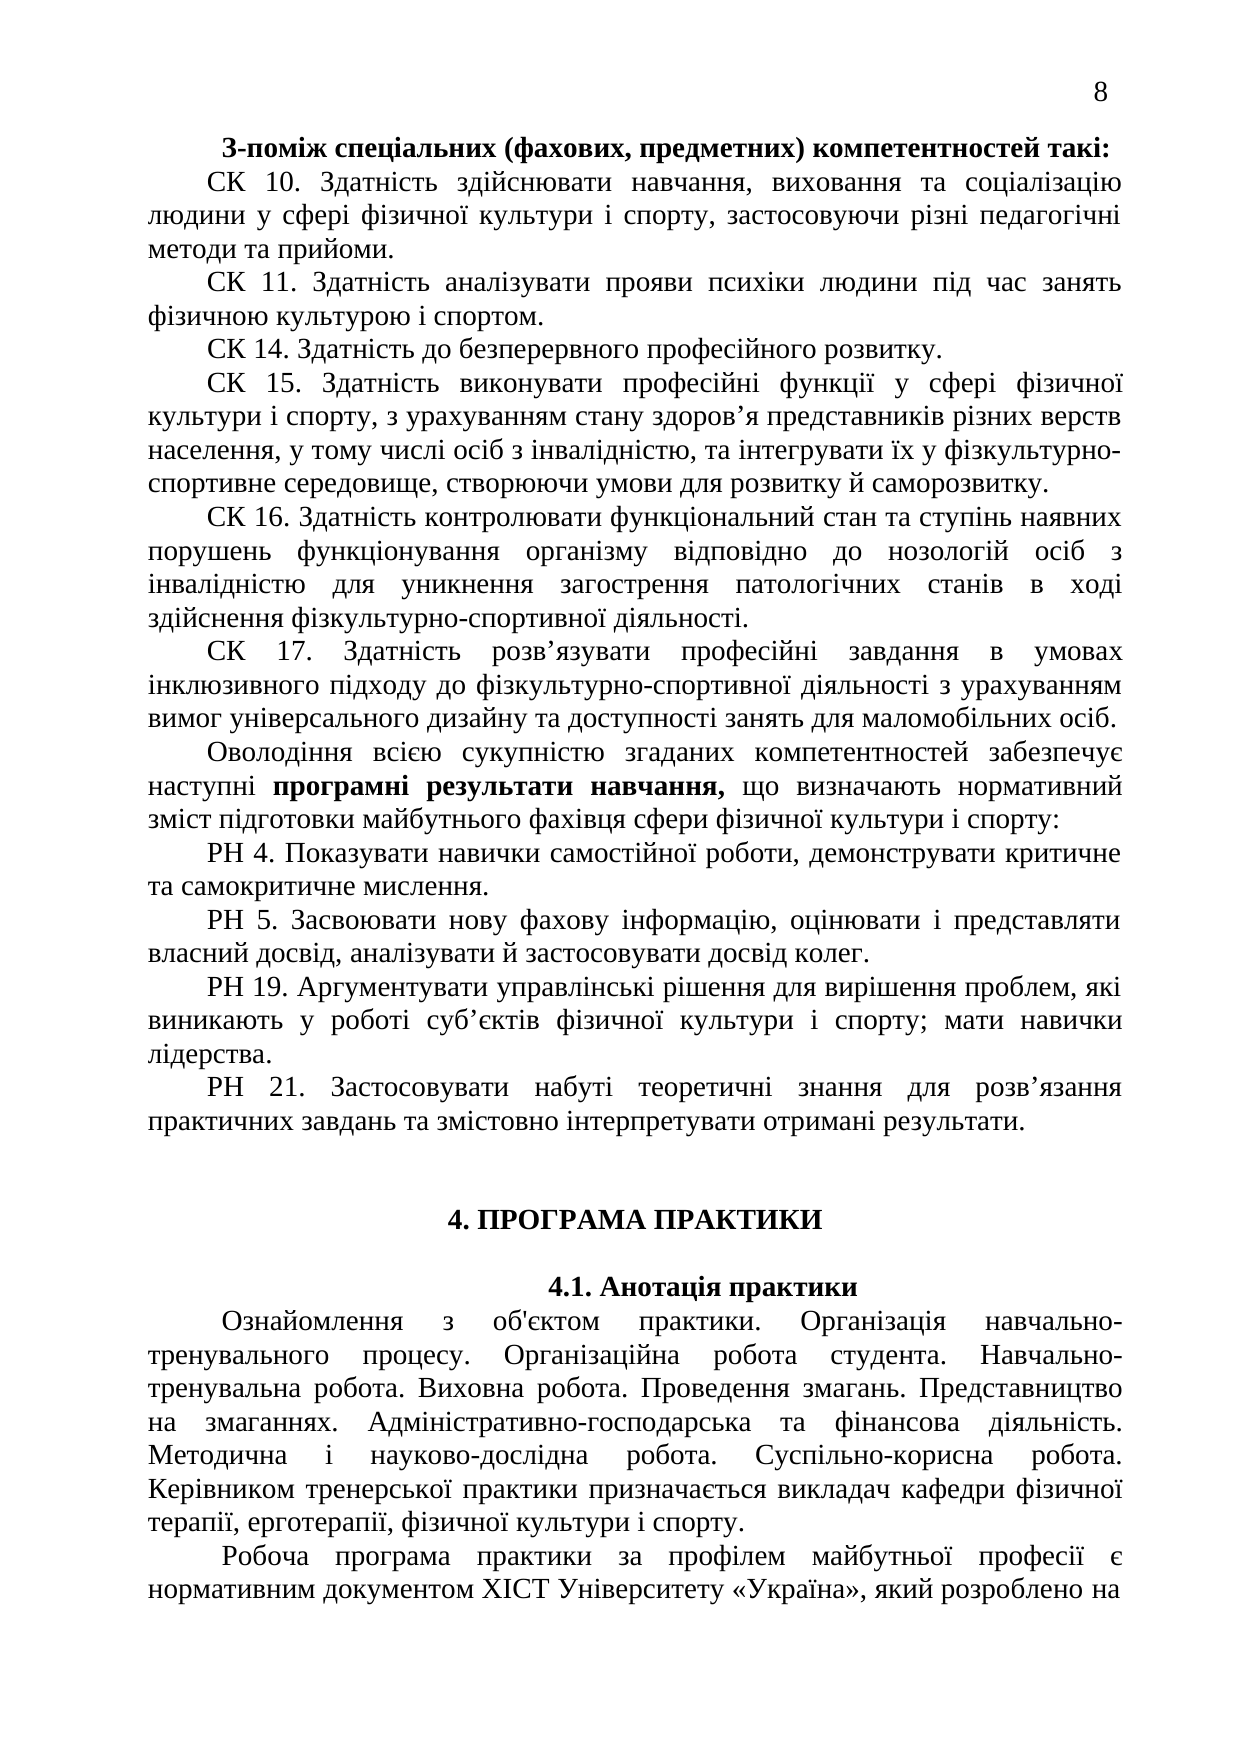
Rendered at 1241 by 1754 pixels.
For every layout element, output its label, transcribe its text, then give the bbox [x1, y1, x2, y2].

text РН 4. Показувати навички самостійної роботи, демонструвати критичне та самокритичне мислення. [148, 835, 1122, 902]
text РН 5. Засвоювати нову фахову інформацію, оцінювати і представляти власний досвід, аналізувати й застосовувати досвід колег. [148, 902, 1122, 969]
text СК 11. Здатність аналізувати прояви психіки людини під час занять фізичною культурою і спортом. [148, 264, 1122, 332]
text СК 16. Здатність контролювати функціональний стан та ступінь наявних порушень функціонування організму відповідно до нозологій осіб з інвалідністю для уникнення загострення патологічних станів в ході здійснення фізкультурно-спортивної діяльності. [148, 499, 1122, 633]
text СК 15. Здатність виконувати професійні функції у сфері фізичної культури і спорту, з урахуванням стану здоров’я представників різних верств населення, у тому числі осіб з інвалідністю, та інтегрувати їх у фізкультурно- спортивне середовище, створюючи умови для розвитку й саморозвитку. [148, 365, 1123, 499]
text РН 19. Аргументувати управлінські рішення для вирішення проблем, які виникають у роботі суб’єктів фізичної культури і спорту; мати навички лідерства. [148, 969, 1122, 1069]
list Анотація практики [205, 1269, 1201, 1303]
subtitle З-поміж спеціальних (фахових, предметних) компетентностей такі: [207, 130, 1201, 164]
text СК 17. Здатність розв’язувати професійні завдання в умовах інклюзивного підходу до фізкультурно-спортивної діяльності з урахуванням вимог універсального дизайну та доступності занять для маломобільних осіб. [148, 633, 1123, 734]
text СК 10. Здатність здійснювати навчання, виховання та соціалізацію людини у сфері фізичної культури і спорту, застосовуючи різні педагогічні методи та прийоми. [148, 164, 1122, 264]
text Ознайомлення з об'єктом практики. Організація навчально- тренувального процесу. Організаційна робота студента. Навчально- тренувальна робота. Виховна робота. Проведення змагань. Представництво на змаганнях. Адміністративно-господарська та фінансова діяльність. Методична і науково-дослідна робота. Суспільно-корисна робота. Керівником тренерської практики призначається викладач кафедри фізичної терапії, ерготерапії, фізичної культури і спорту. [148, 1303, 1123, 1538]
text РН 21. Застосовувати набуті теоретичні знання для розв’язання практичних завдань та змістовно інтерпретувати отримані результати. [148, 1069, 1122, 1137]
text СК 14. Здатність до безперервного професійного розвитку. [207, 332, 1201, 365]
subtitle ПРОГРАМА ПРАКТИКИ [448, 1202, 1201, 1236]
text Оволодіння всією сукупністю згаданих компетентностей забезпечує наступні програмні результати навчання, що визначають нормативний зміст підготовки майбутнього фахівця сфери фізичної культури і спорту: [148, 734, 1123, 835]
text Робоча програма практики за профілем майбутньої професії є нормативним документом ХІСТ Університету «Україна», який розроблено на [148, 1538, 1123, 1605]
